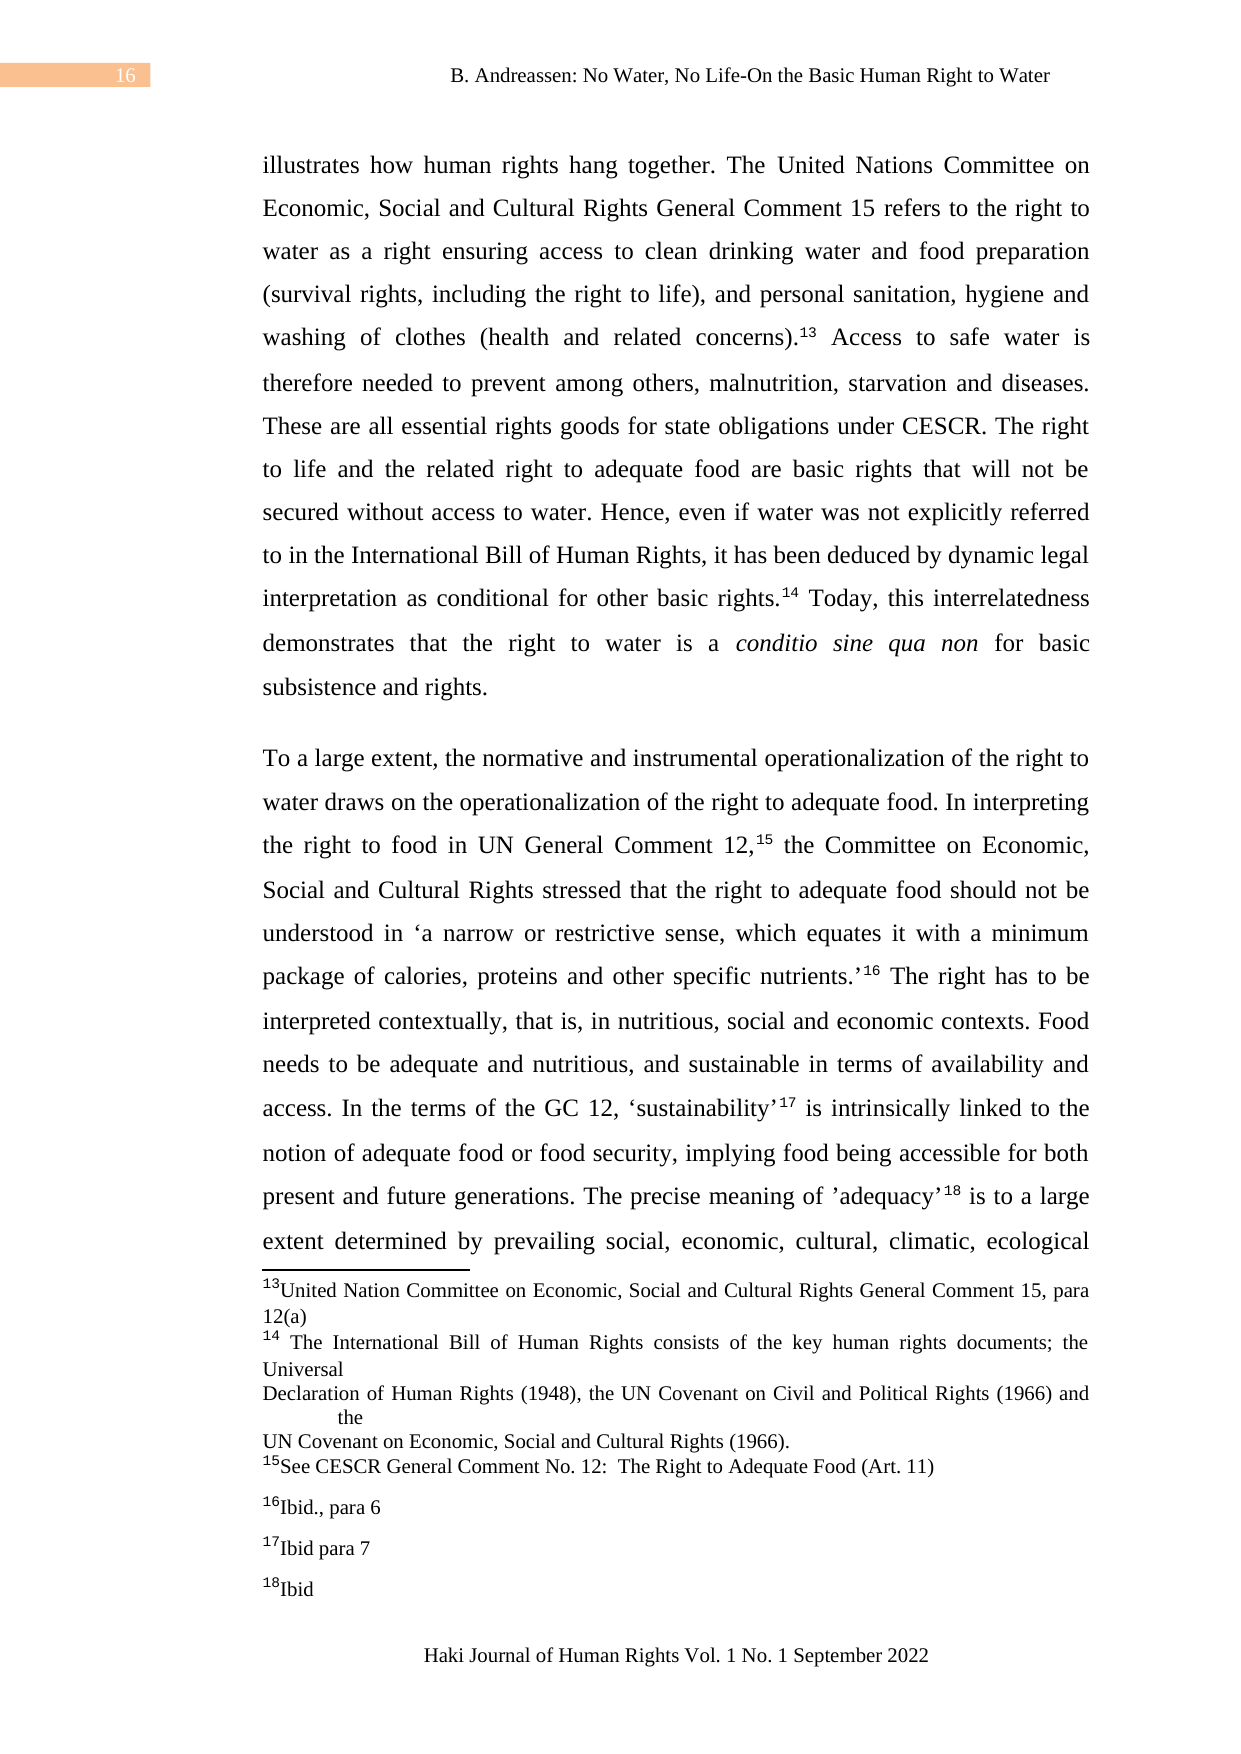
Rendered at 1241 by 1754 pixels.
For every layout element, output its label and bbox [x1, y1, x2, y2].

text [262, 743, 1090, 1255]
text [262, 150, 1090, 700]
